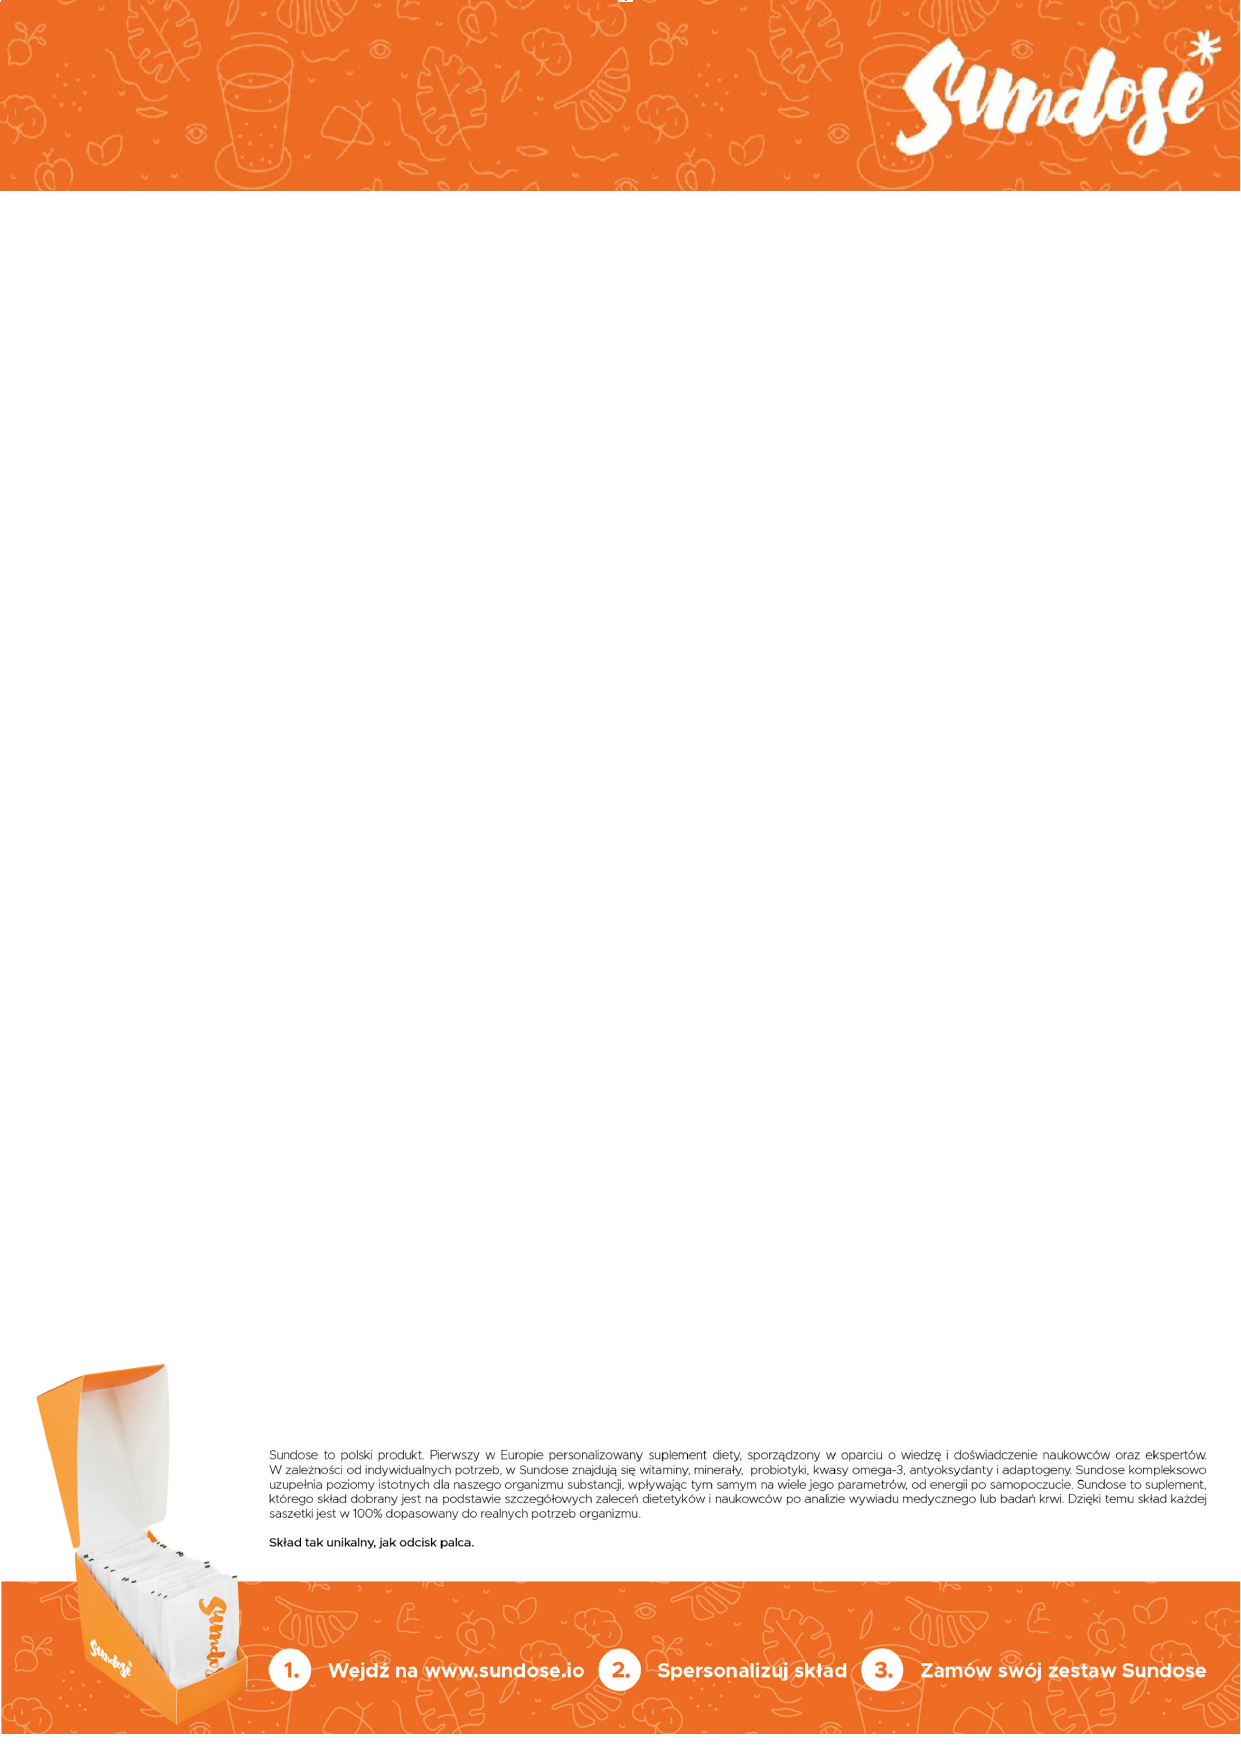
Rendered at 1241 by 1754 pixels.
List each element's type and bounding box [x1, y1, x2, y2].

picture [0, 0, 1241, 191]
picture [0, 1359, 1241, 1734]
